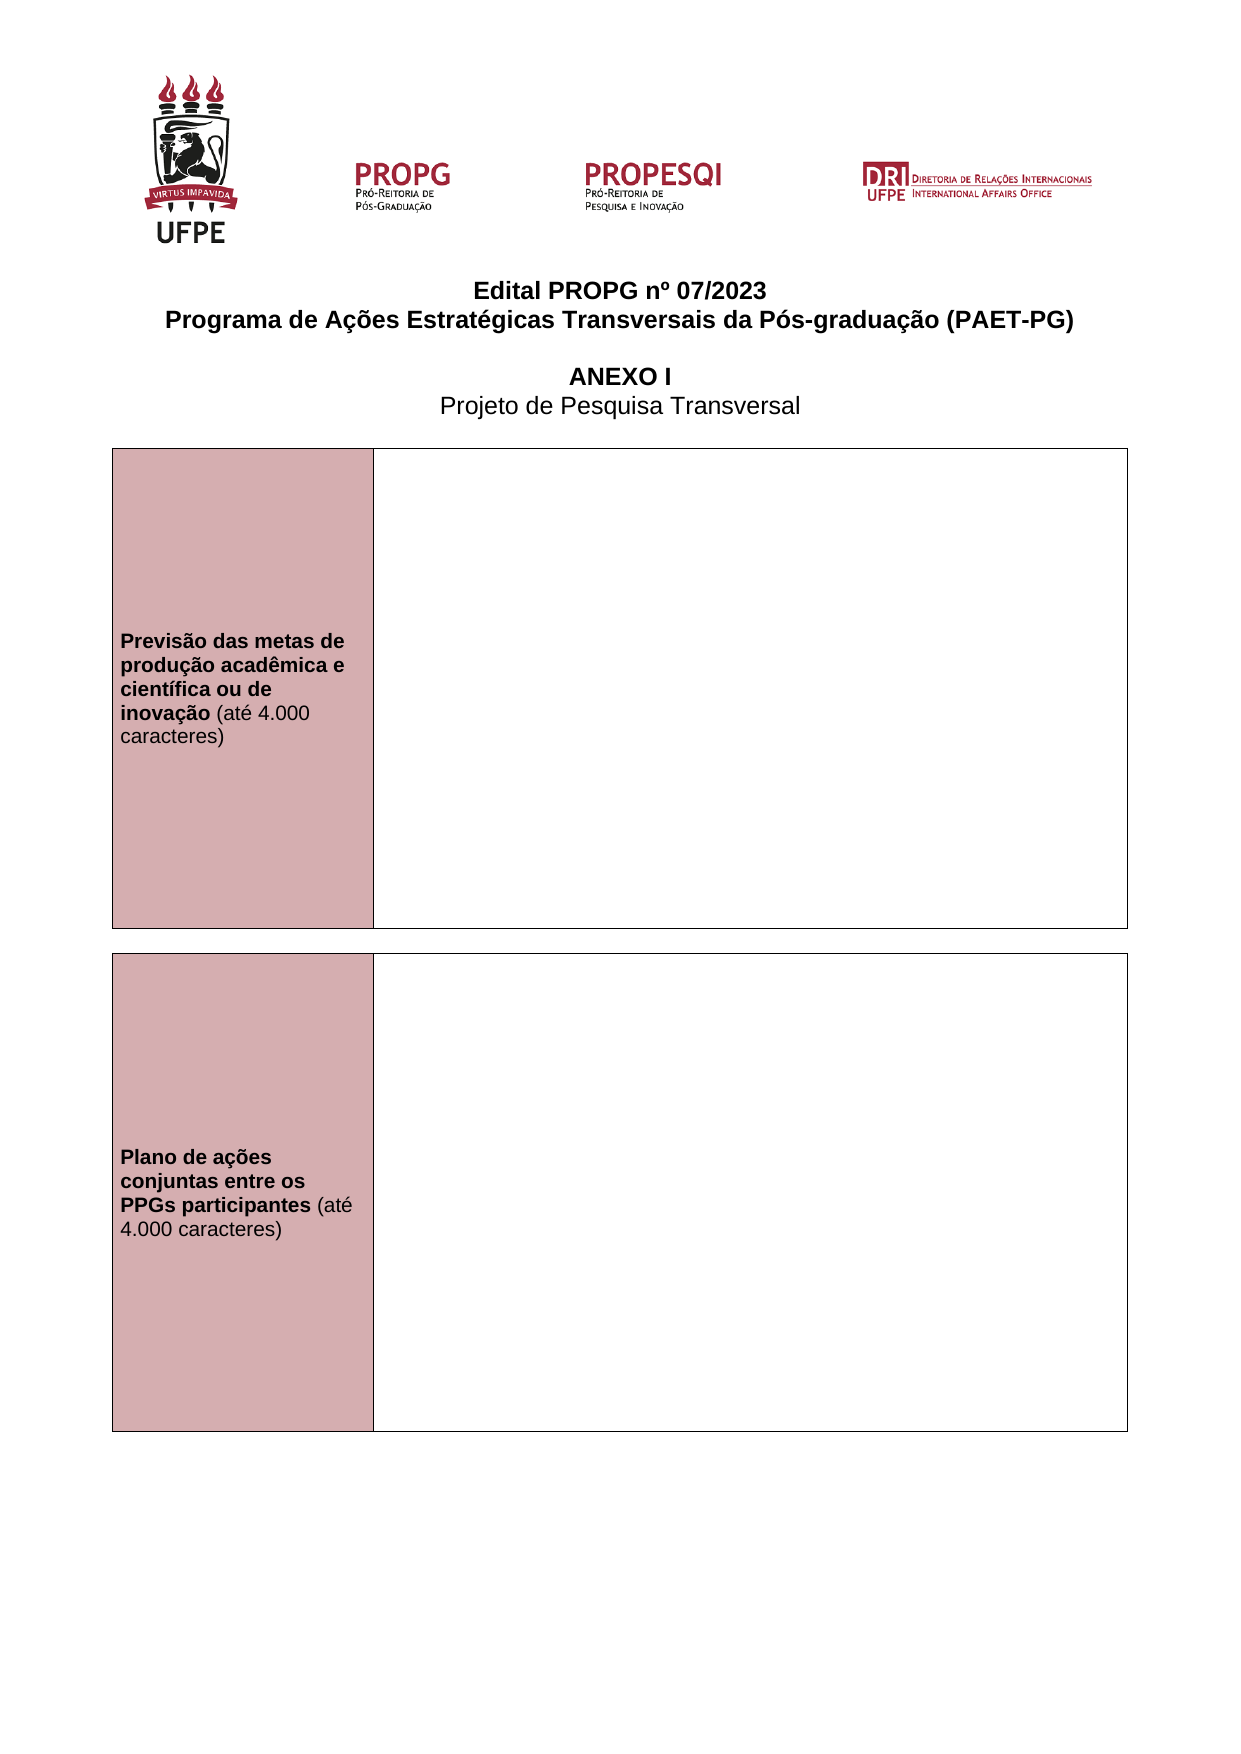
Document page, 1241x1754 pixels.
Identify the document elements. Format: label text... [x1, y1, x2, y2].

table_header Plano de ações conjuntas entre os PPGs participantes (até 4.000 caracteres) [113, 954, 373, 1431]
picture [121, 73, 1120, 248]
table_header Previsão das metas de produção acadêmica e científica ou de inovação (até 4.000 caracteres) [113, 449, 373, 928]
table_header [374, 449, 1127, 928]
table_header [374, 954, 1127, 1431]
